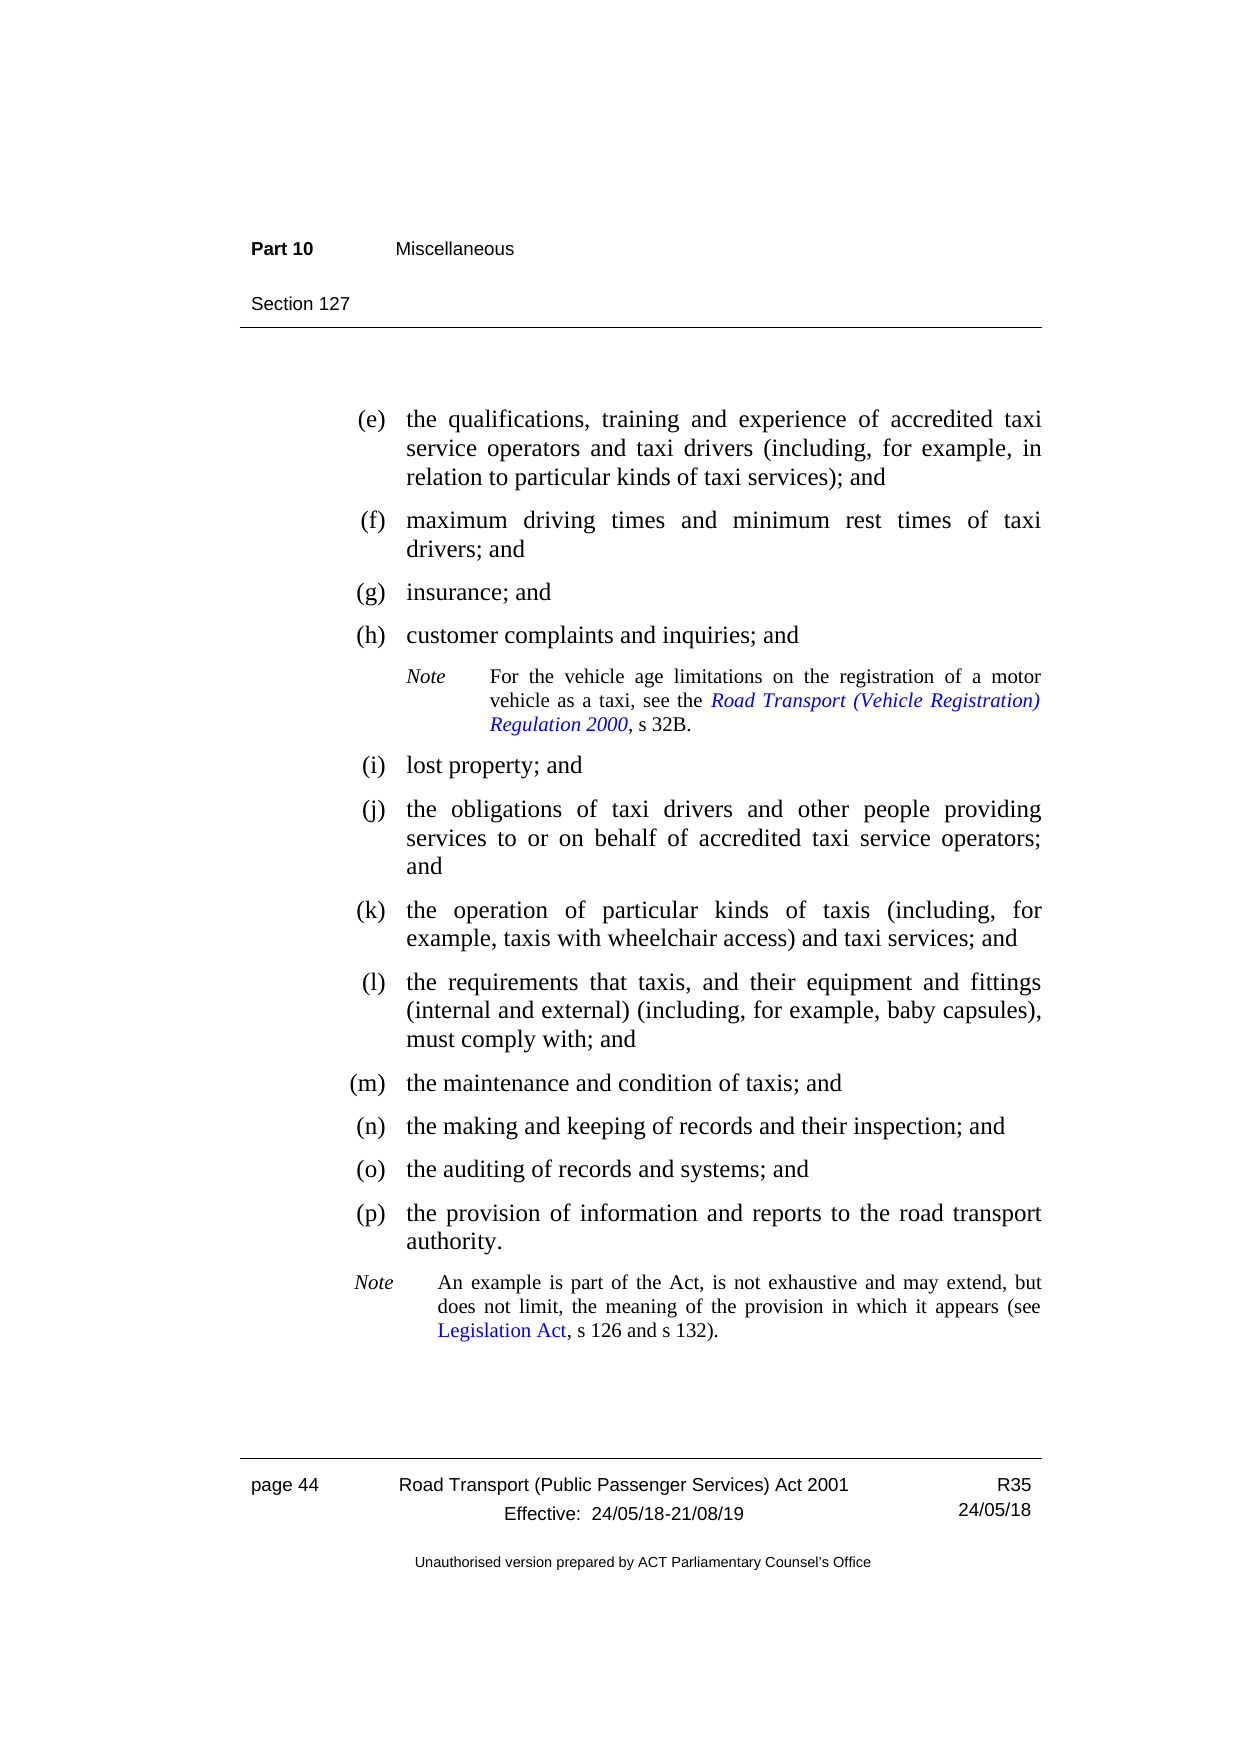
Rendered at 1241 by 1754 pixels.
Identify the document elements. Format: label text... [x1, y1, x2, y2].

text (h) customer complaints and inquiries; and [239, 620, 1042, 649]
text (l) the requirements that taxis, and their equipment and fittings (internal and external) (including, for example, baby capsules), must comply with; and [239, 967, 1042, 1053]
text (o) the auditing of records and systems; and [239, 1154, 1042, 1183]
text (j) the obligations of taxi drivers and other people providing services to or on behalf of accredited taxi service operators; and [239, 794, 1042, 880]
text Note For the vehicle age limitations on the registration of a motor vehicle as a taxi, see the Road Transport (Vehicle Registration) Regulation 2000, s 32B. [406, 664, 1042, 736]
text (m) the maintenance and condition of taxis; and [239, 1068, 1042, 1096]
text (n) the making and keeping of records and their inspection; and [239, 1111, 1042, 1140]
text (p) the provision of information and reports to the road transport authority. [239, 1198, 1042, 1255]
text (g) insurance; and [239, 577, 1042, 606]
text (f) maximum driving times and minimum rest times of taxi drivers; and [239, 505, 1042, 562]
text (k) the operation of particular kinds of taxis (including, for example, taxis with wheelchair access) and taxi services; and [239, 895, 1042, 952]
text (e) the qualifications, training and experience of accredited taxi service operators and taxi drivers (including, for example, in relation to particular kinds of taxi services); and [239, 404, 1042, 490]
text (i) lost property; and [239, 751, 1042, 779]
text Note An example is part of the Act, is not exhaustive and may extend, but does not limit, the meaning of the provision in which it appears (see Legislation Act, s 126 and s 132). [354, 1270, 1042, 1342]
